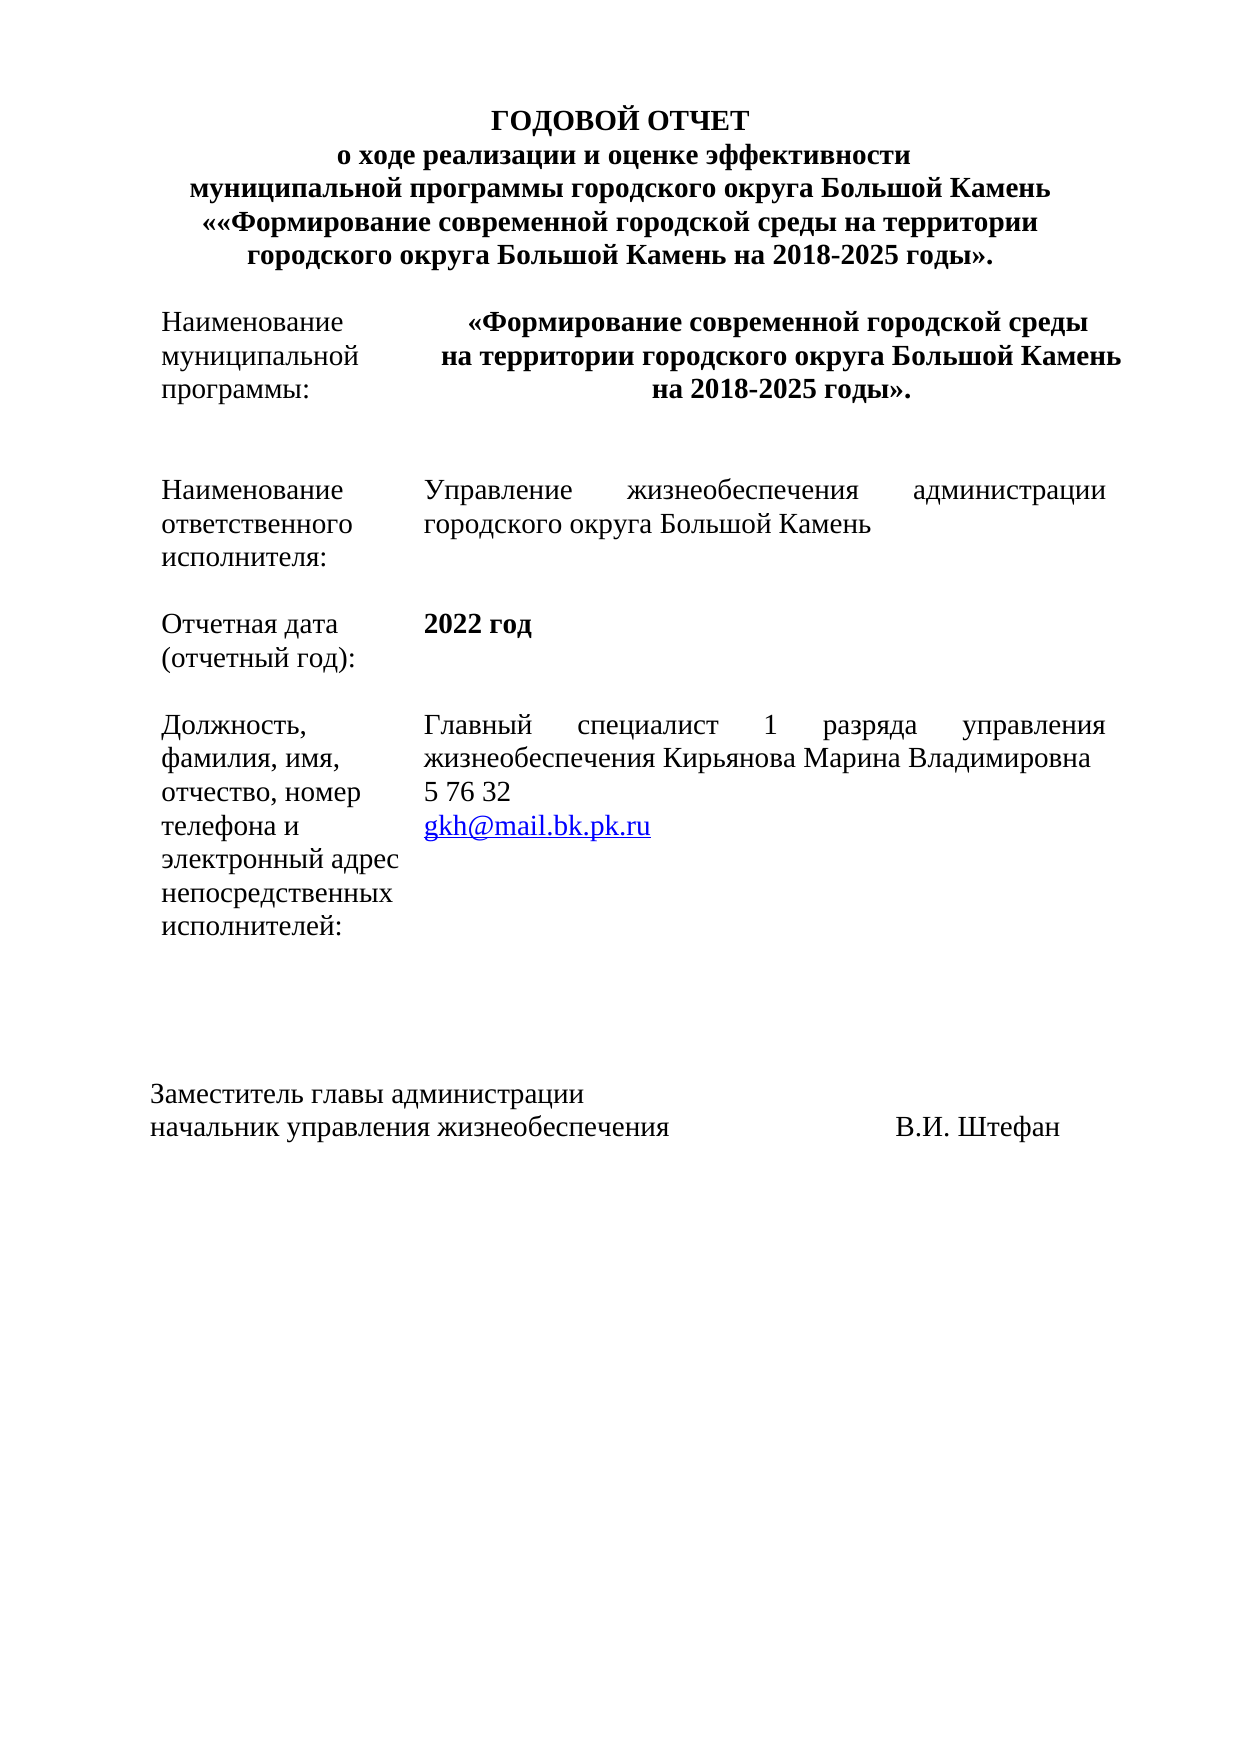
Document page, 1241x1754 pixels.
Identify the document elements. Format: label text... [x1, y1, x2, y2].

text о ходе реализации и оценке эффективности [150, 137, 1090, 170]
text городского округа Большой Камень на 2018-2025 годы». [150, 237, 1090, 271]
table_header Наименование муниципальной программы: [150, 305, 412, 439]
text муниципальной программы городского округа Большой Камень [150, 170, 1090, 204]
text Заместитель главы администрации [150, 1076, 1090, 1109]
table_cell 2022 год [412, 606, 1151, 707]
text ««Формирование современной городской среды на территории [150, 204, 1090, 237]
table_cell Управление жизнеобеспечения администрации городского округа Большой Камень [412, 439, 1151, 606]
table_cell Отчетная дата (отчетный год): [150, 606, 412, 707]
table_header «Формирование современной городской среды на территории городского округа Большой Камень на 2018-2025 годы». [412, 305, 1151, 439]
text начальник управления жизнеобеспечения В.И. Штефан [150, 1109, 1090, 1143]
table_cell Должность, фамилия, имя, отчество, номер телефона и электронный адрес непосредственных исполнителей: [150, 707, 412, 1042]
table_cell Наименование ответственного исполнителя: [150, 439, 412, 606]
table_cell Главный специалист 1 разряда управления жизнеобеспечения Кирьянова Марина Владимировна 5 76 32 gkh@mail.bk.pk.ru [412, 707, 1151, 1042]
text ГОДОВОЙ ОТЧЕТ [150, 103, 1090, 137]
